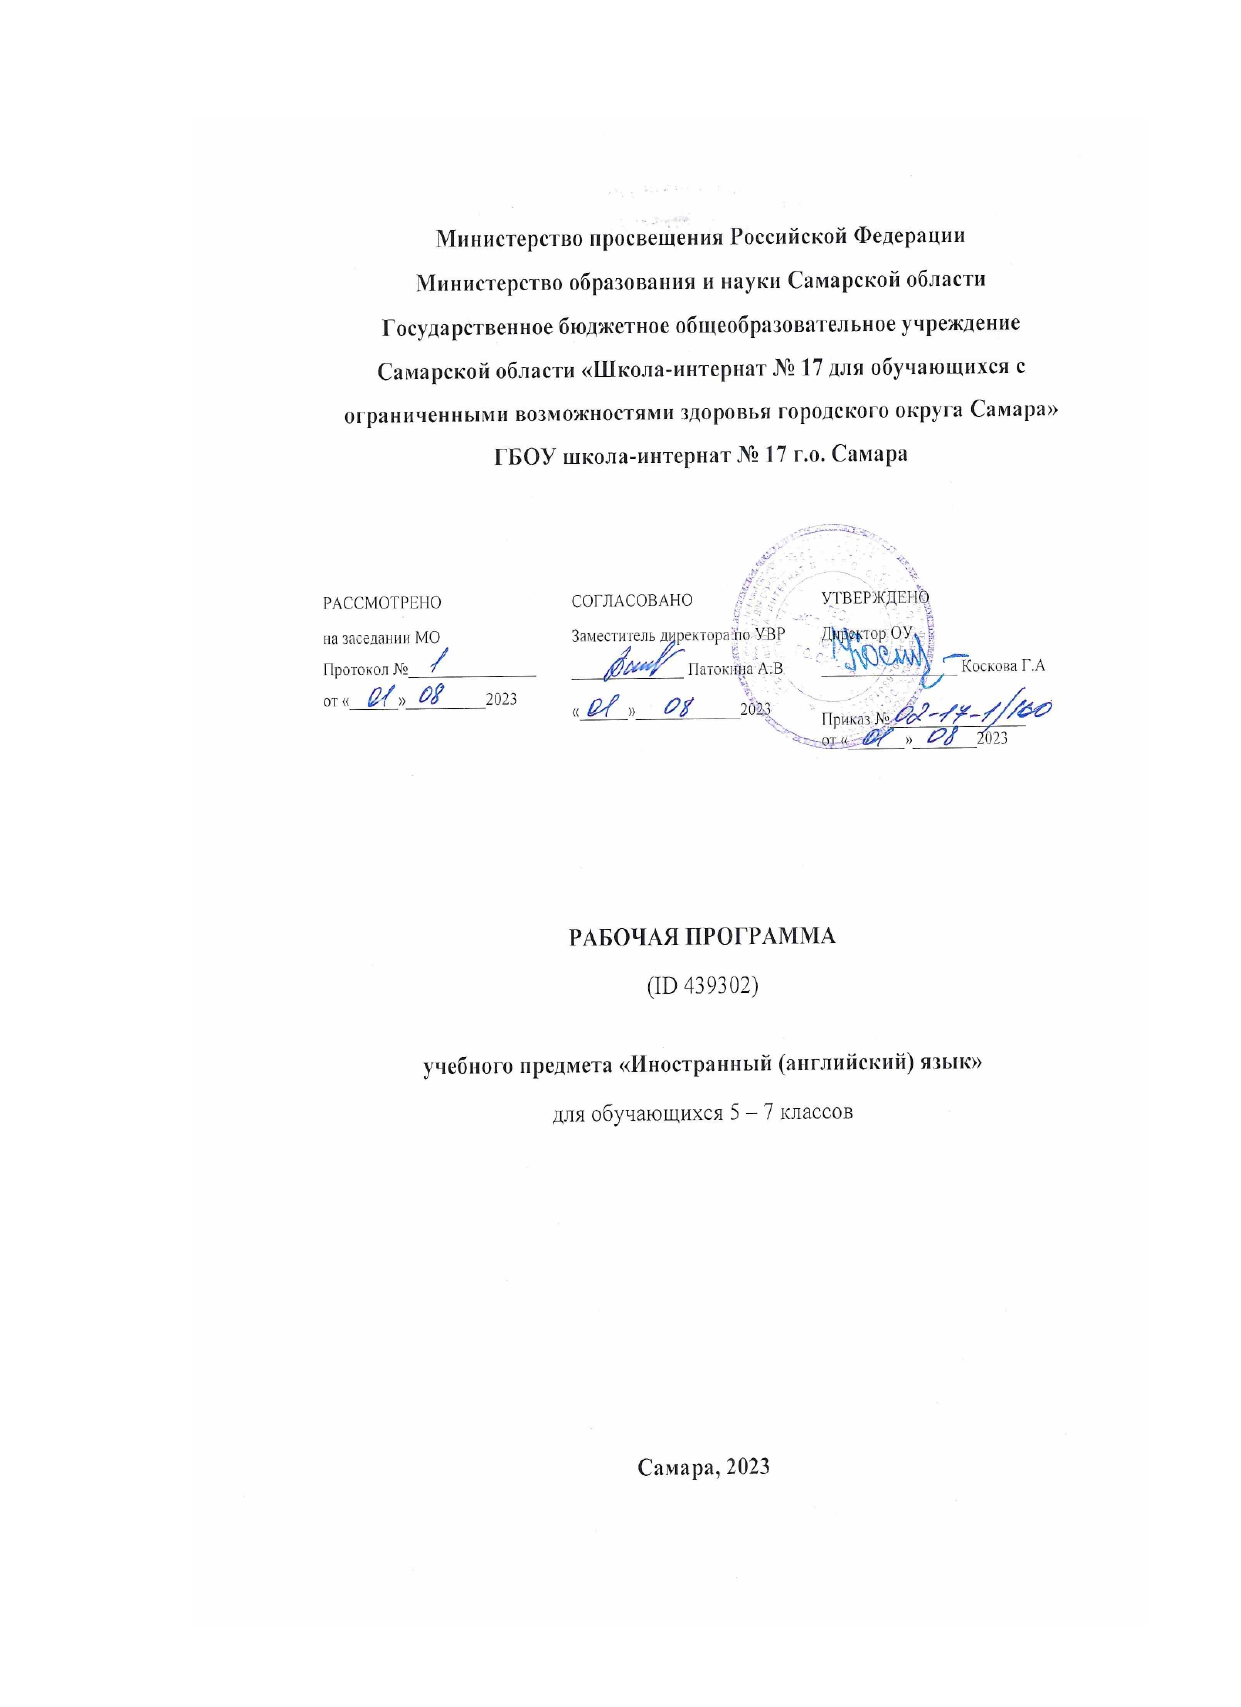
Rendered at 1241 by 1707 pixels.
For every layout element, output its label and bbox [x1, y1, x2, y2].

picture [193, 118, 1149, 1626]
